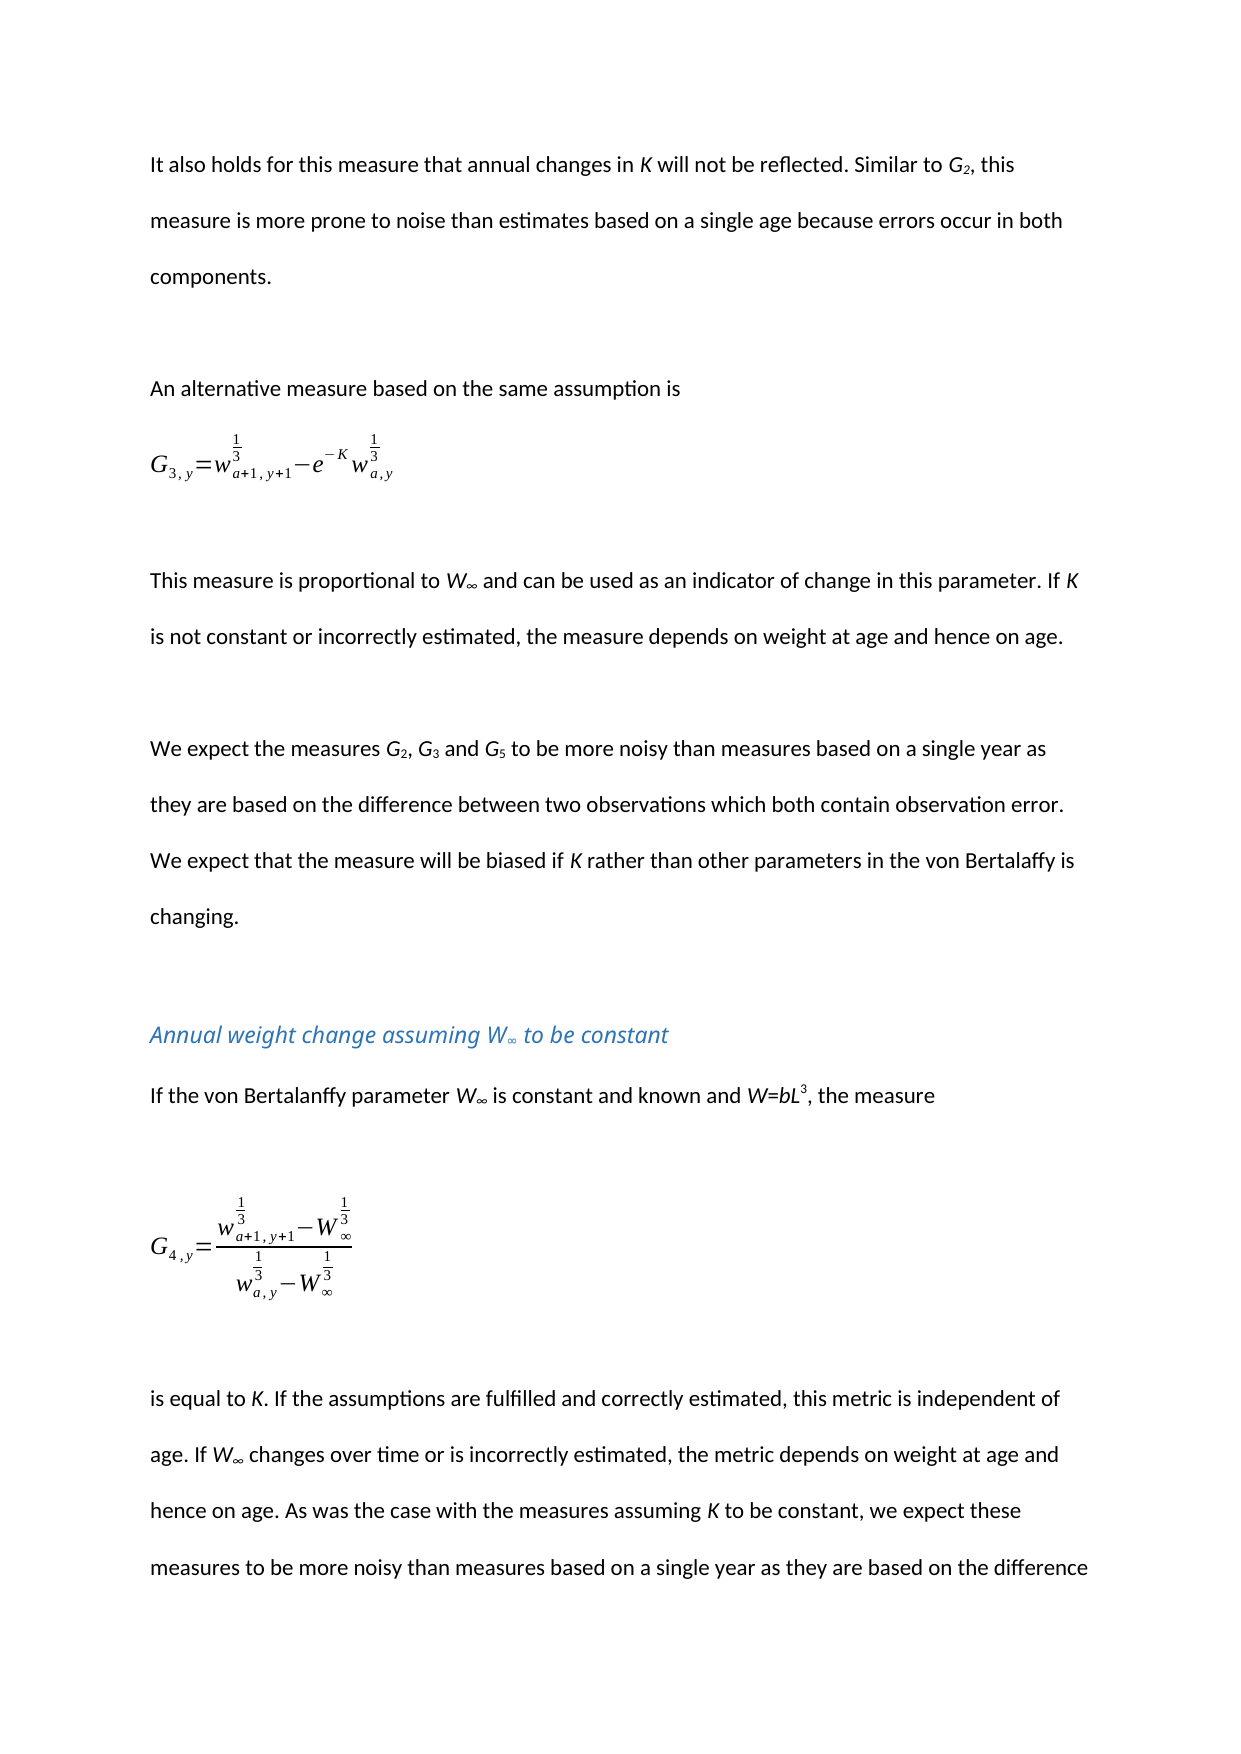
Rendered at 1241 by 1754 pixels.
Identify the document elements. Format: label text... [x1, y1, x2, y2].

subtitle Annual weight change assuming W∞ to be constant [150, 1018, 1090, 1050]
text An alternative measure based on the same assumption is [150, 374, 1090, 402]
text It also holds for this measure that annual changes in K will not be reflected. Similar to G2, this measure is more prone to noise than estimates based on a single age because errors occur in both components. [150, 150, 1090, 290]
text This measure is proportional to W∞ and can be used as an indicator of change in this parameter. If K is not constant or incorrectly estimated, the measure depends on weight at age and hence on age. [150, 566, 1090, 650]
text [150, 1384, 1090, 1581]
text If the von Bertalanffy parameter W∞ is constant and known and W=bL3, the measure [150, 1081, 1090, 1109]
text We expect the measures G2, G3 and G5 to be more noisy than measures based on a single year as they are based on the difference between two observations which both contain observation error. We expect that the measure will be biased if K rather than other parameters in the von Bertalaffy is changing. [150, 734, 1090, 930]
